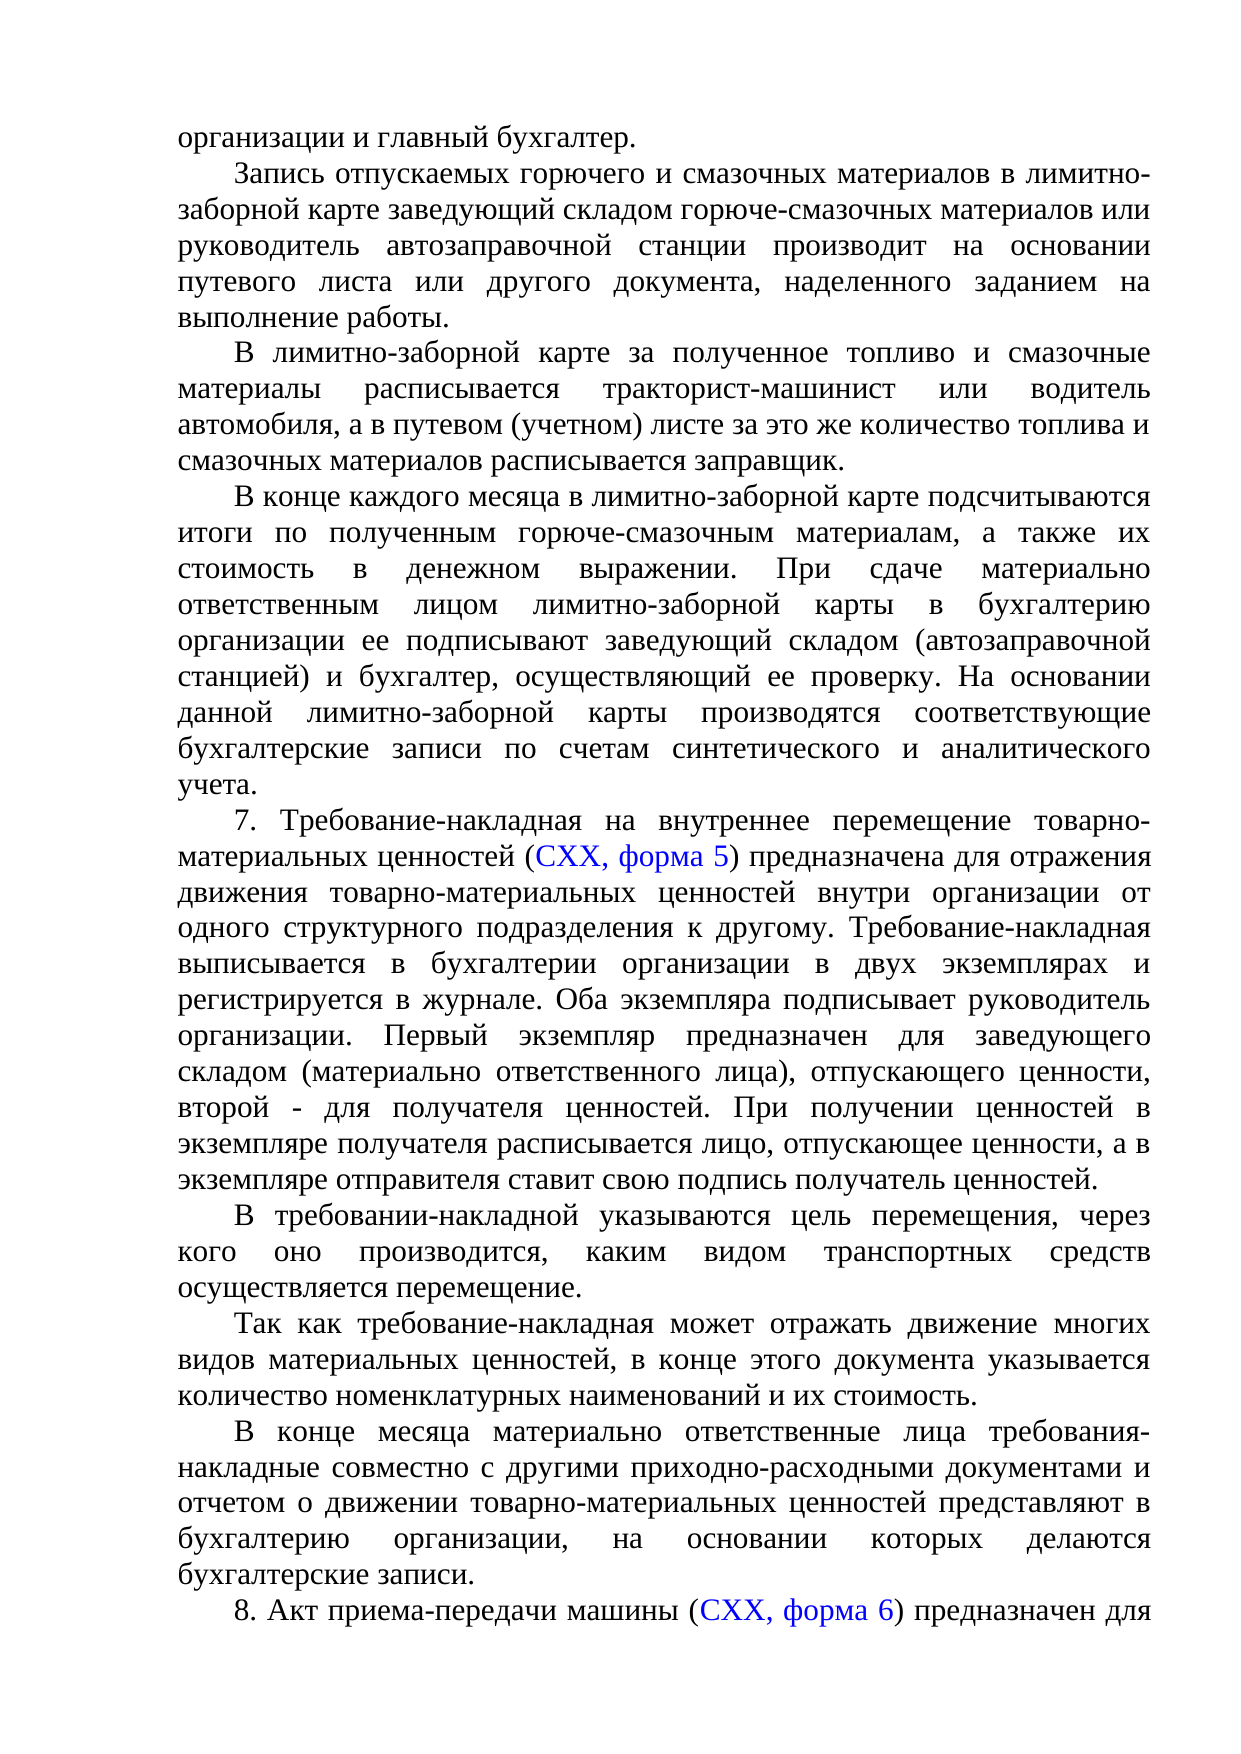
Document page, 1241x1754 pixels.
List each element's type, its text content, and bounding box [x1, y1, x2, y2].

text Запись отпускаемых горючего и смазочных материалов в лимитно-заборной карте заведующий складом горюче-смазочных материалов или руководитель автозаправочной станции производит на основании путевого листа или другого документа, наделенного заданием на выполнение работы. [177, 154, 1152, 334]
text В конце каждого месяца в лимитно-заборной карте подсчитываются итоги по полученным горюче-смазочным материалам, а также их стоимость в денежном выражении. При сдаче материально ответственным лицом лимитно-заборной карты в бухгалтерию организации ее подписывают заведующий складом (автозаправочной станцией) и бухгалтер, осуществляющий ее проверку. На основании данной лимитно-заборной карты производятся соответствующие бухгалтерские записи по счетам синтетического и аналитического учета. [177, 477, 1152, 801]
text Так как требование-накладная может отражать движение многих видов материальных ценностей, в конце этого документа указывается количество номенклатурных наименований и их стоимость. [177, 1304, 1152, 1412]
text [177, 1592, 1152, 1627]
text В лимитно-заборной карте за полученное топливо и смазочные материалы расписывается тракторист-машинист или водитель автомобиля, а в путевом (учетном) листе за это же количество топлива и смазочных материалов расписывается заправщик. [177, 334, 1152, 477]
text 7. Требование-накладная на внутреннее перемещение товарно-материальных ценностей (СХХ, форма 5) предназначена для отражения движения товарно-материальных ценностей внутри организации от одного структурного подразделения к другому. Требование-накладная выписывается в бухгалтерии организации в двух экземплярах и регистрируется в журнале. Оба экземпляра подписывает руководитель организации. Первый экземпляр предназначен для заведующего складом (материально ответственного лица), отпускающего ценности, второй - для получателя ценностей. При получении ценностей в экземпляре получателя расписывается лицо, отпускающее ценности, а в экземпляре отправителя ставит свою подпись получатель ценностей. [177, 801, 1152, 1196]
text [177, 118, 1152, 154]
text В требовании-накладной указываются цель перемещения, через кого оно производится, каким видом транспортных средств осуществляется перемещение. [177, 1196, 1152, 1304]
text В конце месяца материально ответственные лица требования-накладные совместно с другими приходно-расходными документами и отчетом о движении товарно-материальных ценностей представляют в бухгалтерию организации, на основании которых делаются бухгалтерские записи. [177, 1412, 1152, 1592]
